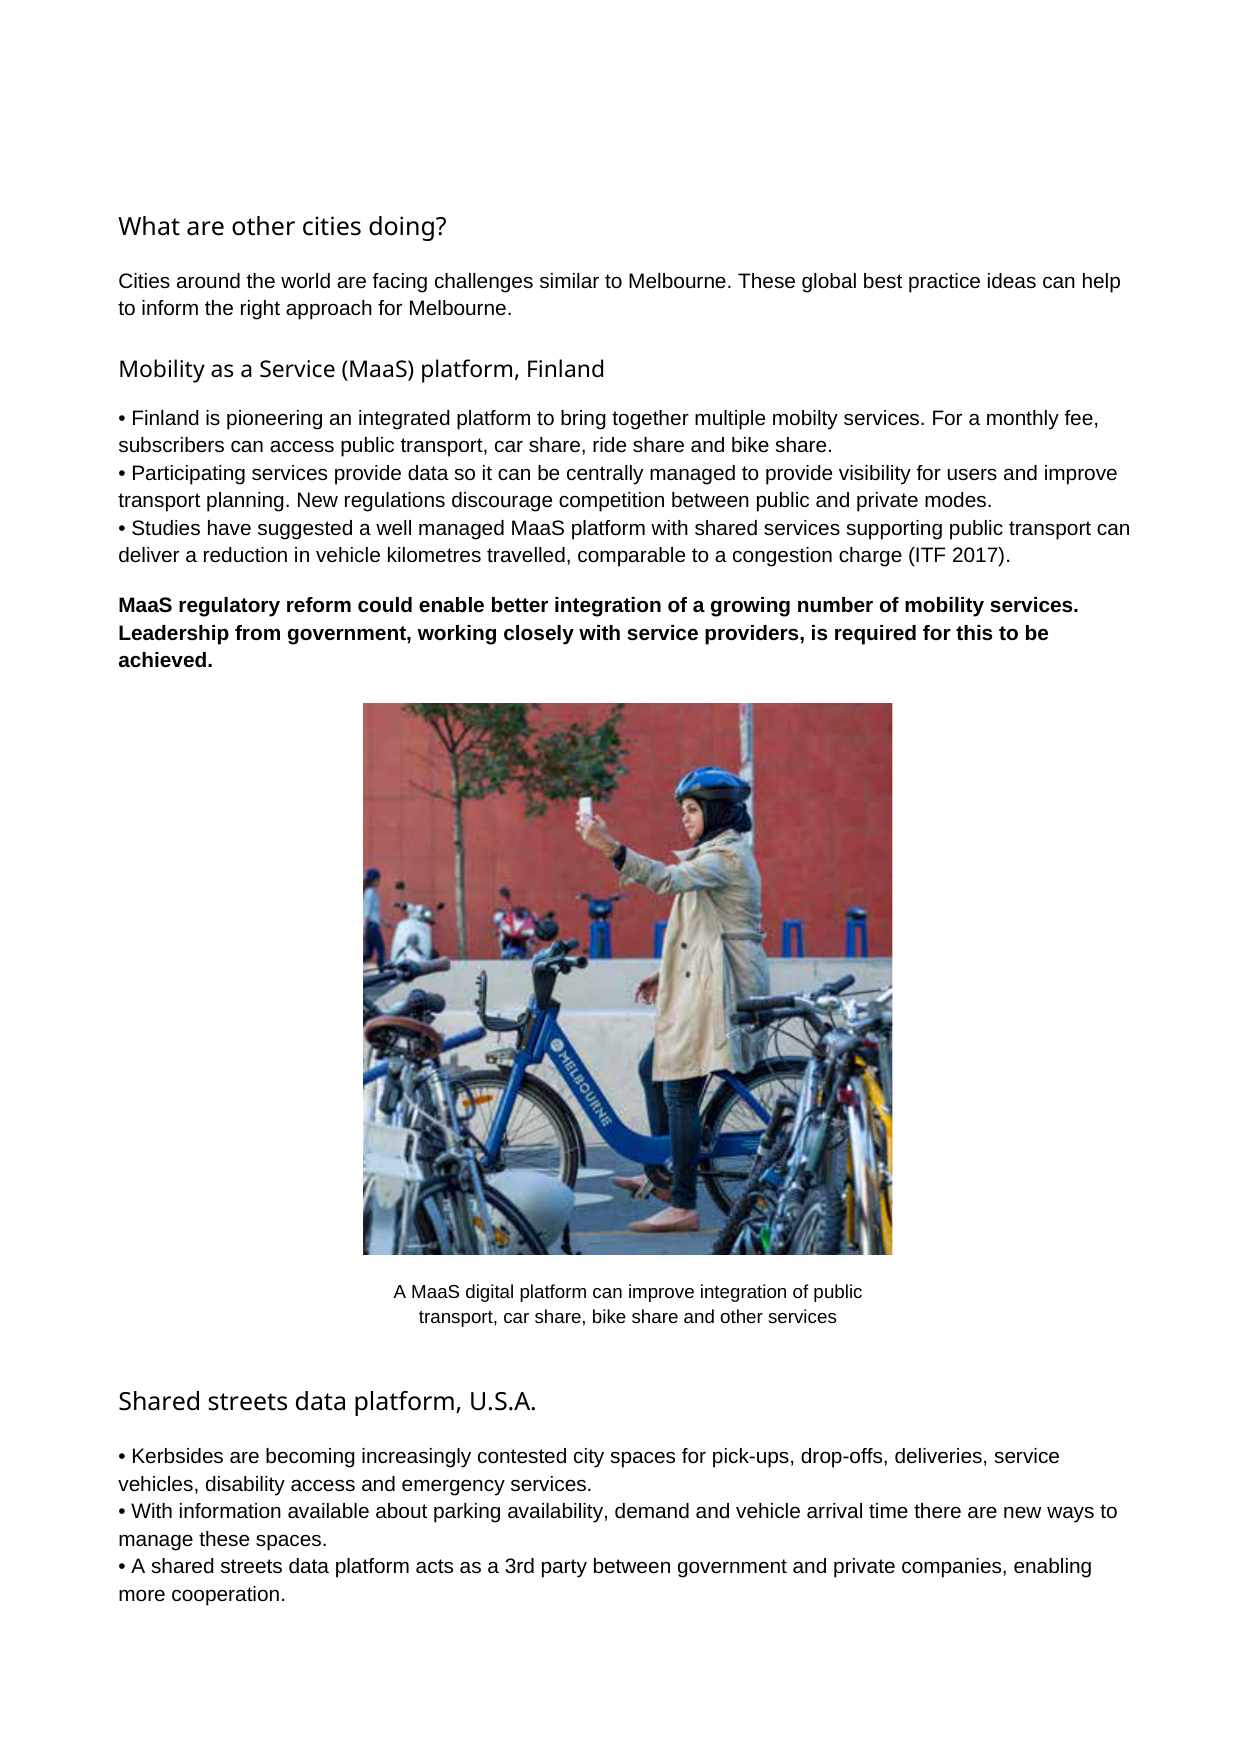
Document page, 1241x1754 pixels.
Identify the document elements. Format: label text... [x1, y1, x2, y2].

text • Finland is pioneering an integrated platform to bring together multiple mobilty services. For a monthly fee, [118, 405, 1137, 429]
text MaaS regulatory reform could enable better integration of a growing number of mobility services. Leadership from government, working closely with service providers, is required for this to be achieved. [118, 593, 1137, 672]
text • Kerbsides are becoming increasingly contested city spaces for pick-ups, drop-offs, deliveries, service vehicles, disability access and emergency services. [118, 1444, 1137, 1495]
text • With information available about parking availability, demand and vehicle arrival time there are new ways to manage these spaces. [118, 1499, 1137, 1550]
subtitle Mobility as a Service (MaaS) platform, Finland [118, 353, 1137, 384]
text subscribers can access public transport, car share, ride share and bike share. [118, 433, 1137, 457]
subtitle Shared streets data platform, U.S.A. [118, 1384, 1137, 1418]
text • Participating services provide data so it can be centrally managed to provide visibility for users and improve transport planning. New regulations discourage competition between public and private modes. [118, 460, 1137, 512]
text transport, car share, bike share and other services [118, 1306, 1137, 1327]
text • A shared streets data platform acts as a 3rd party between government and private companies, enabling more cooperation. [118, 1554, 1137, 1605]
text A MaaS digital platform can improve integration of public [118, 1281, 1137, 1303]
text Cities around the world are facing challenges similar to Melbourne. These global best practice ideas can help to inform the right approach for Melbourne. [118, 268, 1137, 320]
text • Studies have suggested a well managed MaaS platform with shared services supporting public transport can deliver a reduction in vehicle kilometres travelled, comparable to a congestion charge (ITF 2017). [118, 515, 1137, 567]
subtitle What are other cities doing? [118, 208, 1137, 243]
